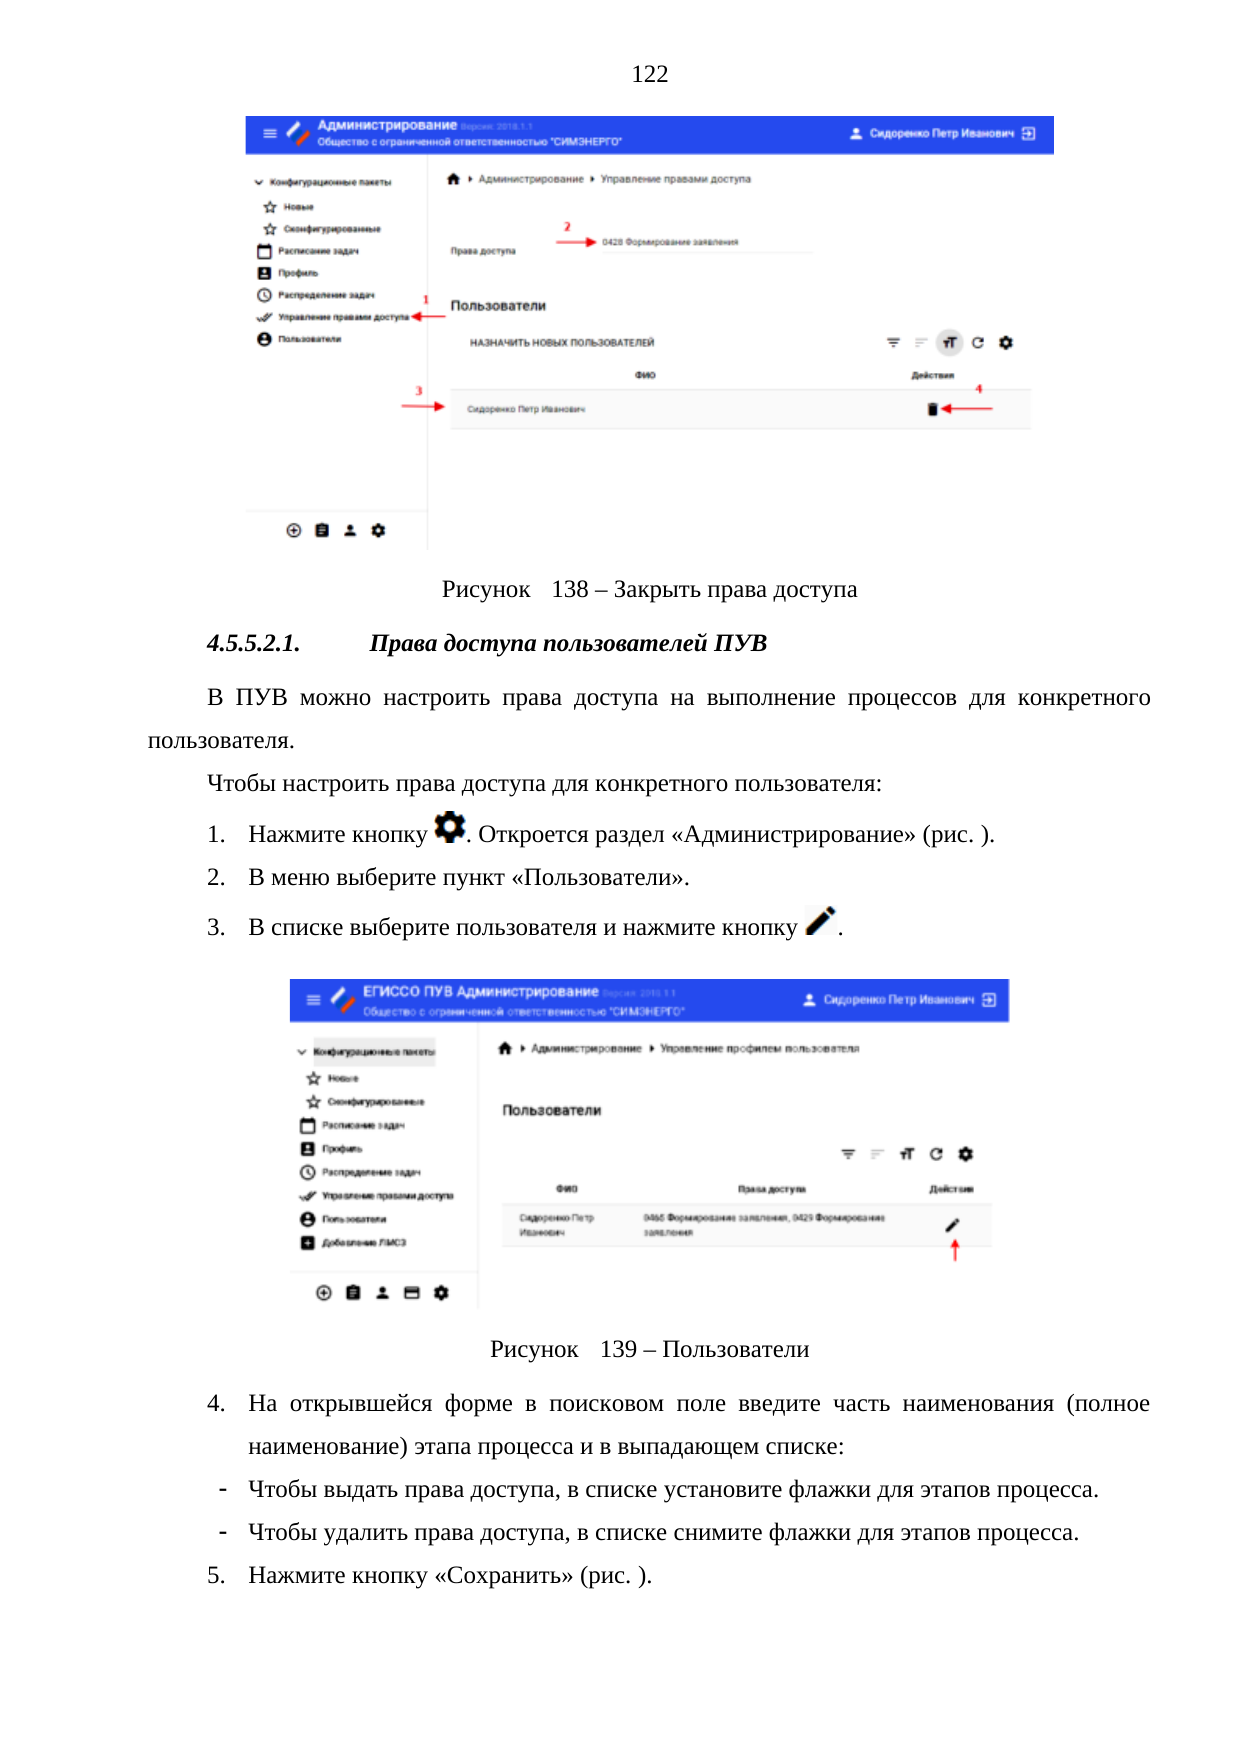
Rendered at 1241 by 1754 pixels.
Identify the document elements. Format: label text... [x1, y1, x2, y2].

picture [289, 979, 1010, 1310]
list Нажмите кнопку . Откроется раздел «Администрирование» (рис. 139). [207, 811, 1152, 848]
list В меню выберите пункт «Пользователи». [207, 862, 1152, 891]
picture [434, 811, 466, 843]
list Чтобы удалить права доступа, в списке снимите флажки для этапов процесса. [218, 1517, 1152, 1546]
text В ПУВ можно настроить права доступа на выполнение процессов для конкретного пользователя. [148, 682, 1152, 753]
picture [245, 116, 1054, 550]
list В списке выберите пользователя и нажмите кнопку . [207, 905, 1152, 940]
text Чтобы настроить права доступа для конкретного пользователя: [148, 768, 1152, 797]
text 139 – Пользователи [148, 1334, 1152, 1363]
list Чтобы выдать права доступа, в списке установите флажки для этапов процесса. [218, 1474, 1152, 1503]
list Нажмите кнопку «Сохранить» (рис. 140). [207, 1560, 1152, 1589]
text 138 – Закрыть права доступа [148, 574, 1152, 603]
picture [804, 905, 838, 935]
list На открывшейся форме в поисковом поле введите часть наименования (полное наименование) этапа процесса и в выпадающем списке: [207, 1388, 1152, 1460]
subtitle Права доступа пользователей ПУВ [207, 628, 1152, 657]
